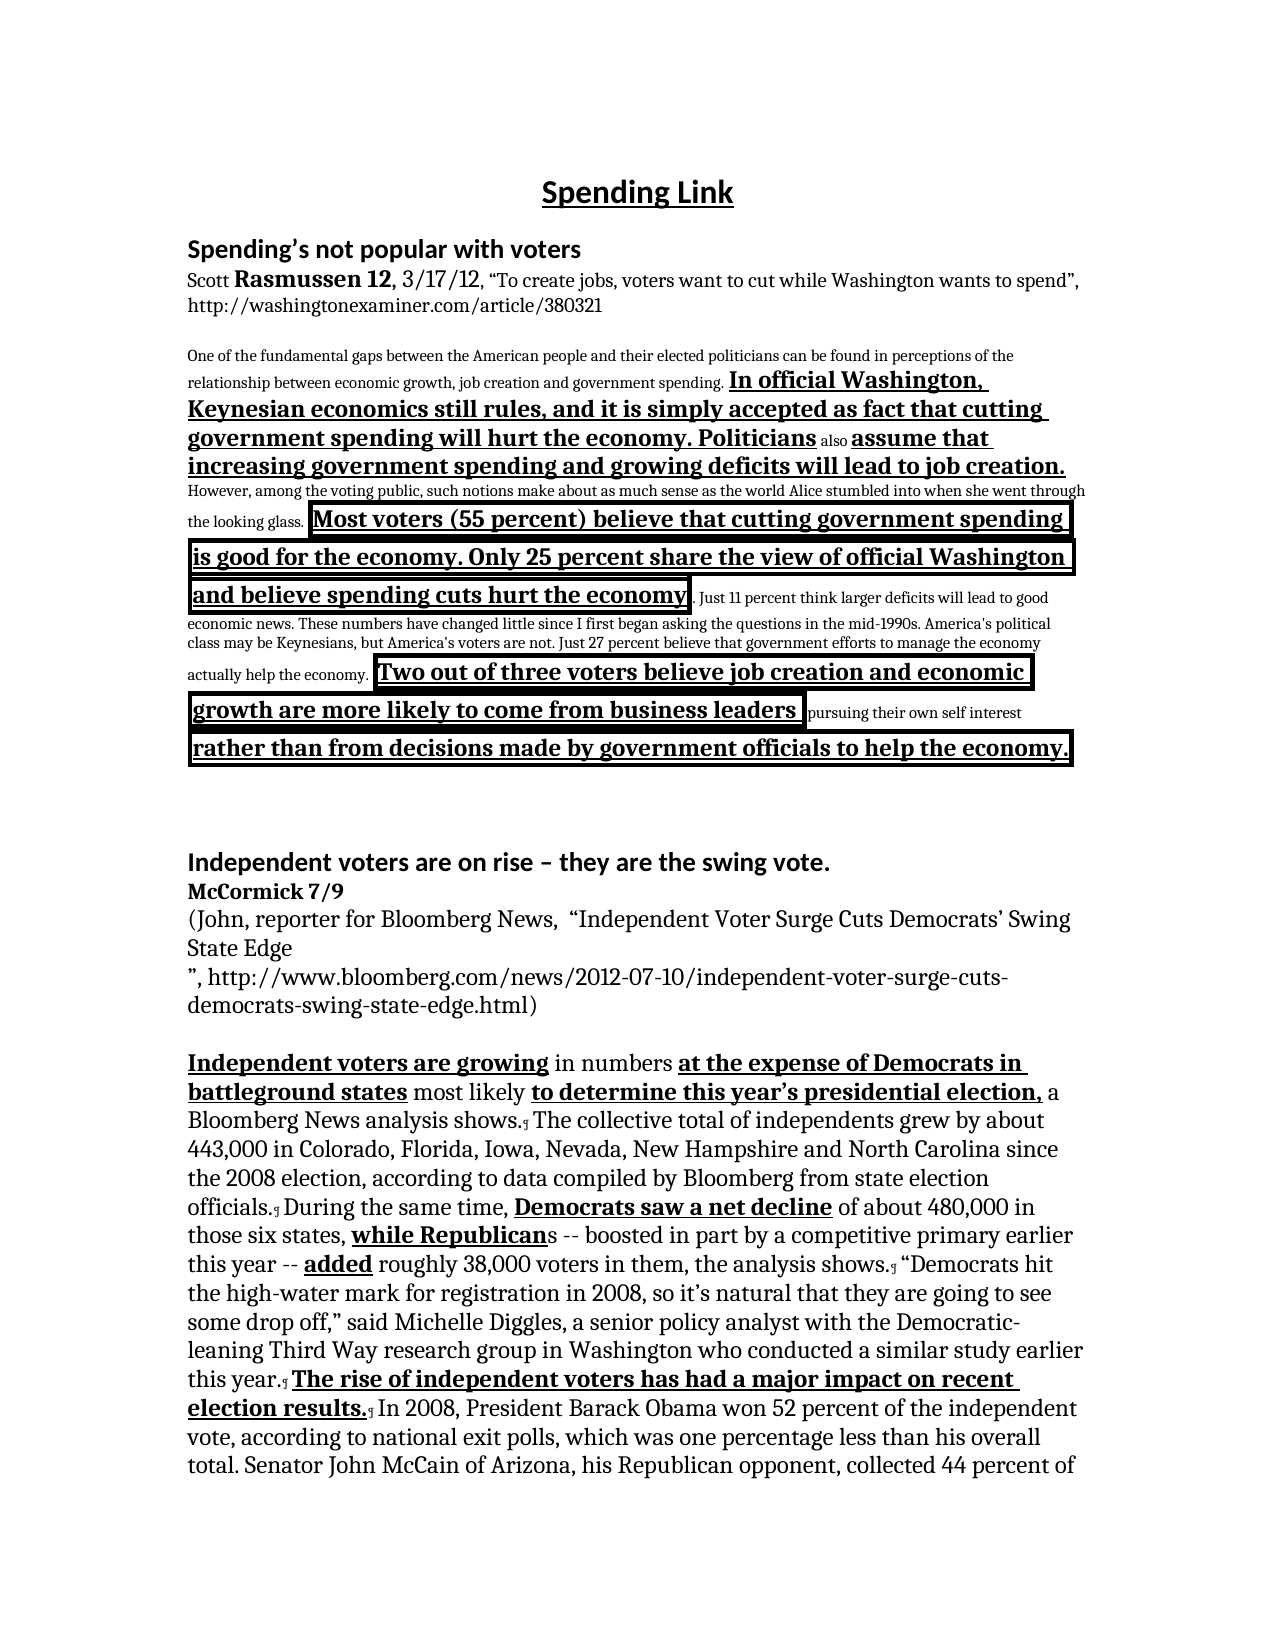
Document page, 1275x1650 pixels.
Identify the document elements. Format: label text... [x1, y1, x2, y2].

subtitle Independent voters are on rise – they are the swing vote. [187, 846, 1087, 879]
subtitle Spending’s not popular with voters [187, 232, 1087, 265]
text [187, 1049, 1087, 1480]
text (John, reporter for Bloomberg News, “Independent Voter Surge Cuts Democrats’ Swing State Edge [187, 905, 1087, 962]
text Scott Rasmussen 12, 3/17/12, “To create jobs, voters want to cut while Washington wants to spend”, http://washingtonexaminer.com/article/380321 [187, 265, 1087, 318]
text One of the fundamental gaps between the American people and their elected politicians can be found in perceptions of the relationship between economic growth, job creation and government spending. In official Washington, Keynesian economics still rules, and it is simply accepted as fact that cutting government spending will hurt the economy. Politicians also assume that increasing government spending and growing deficits will lead to job creation. However, among the voting public, such notions make about as much sense as the world Alice stumbled into when she went through the looking glass. Most voters (55 percent) believe that cutting government spending is good for the economy. Only 25 percent share the view of official Washington and believe spending cuts hurt the economy. Just 11 percent think larger deficits will lead to good economic news. These numbers have changed little since I first began asking the questions in the mid-1990s. America's political class may be Keynesians, but America's voters are not. Just 27 percent believe that government efforts to manage the economy actually help the economy. Two out of three voters believe job creation and economic growth are more likely to come from business leaders pursuing their own self interest rather than from decisions made by government officials to help the economy. [187, 347, 1087, 767]
subtitle Spending Link [187, 171, 1087, 212]
text ”, http://www.bloomberg.com/news/2012-07-10/independent-voter-surge-cuts-democrats-swing-state-edge.html) [187, 962, 1087, 1020]
text McCormick 7/9 [187, 879, 1087, 905]
